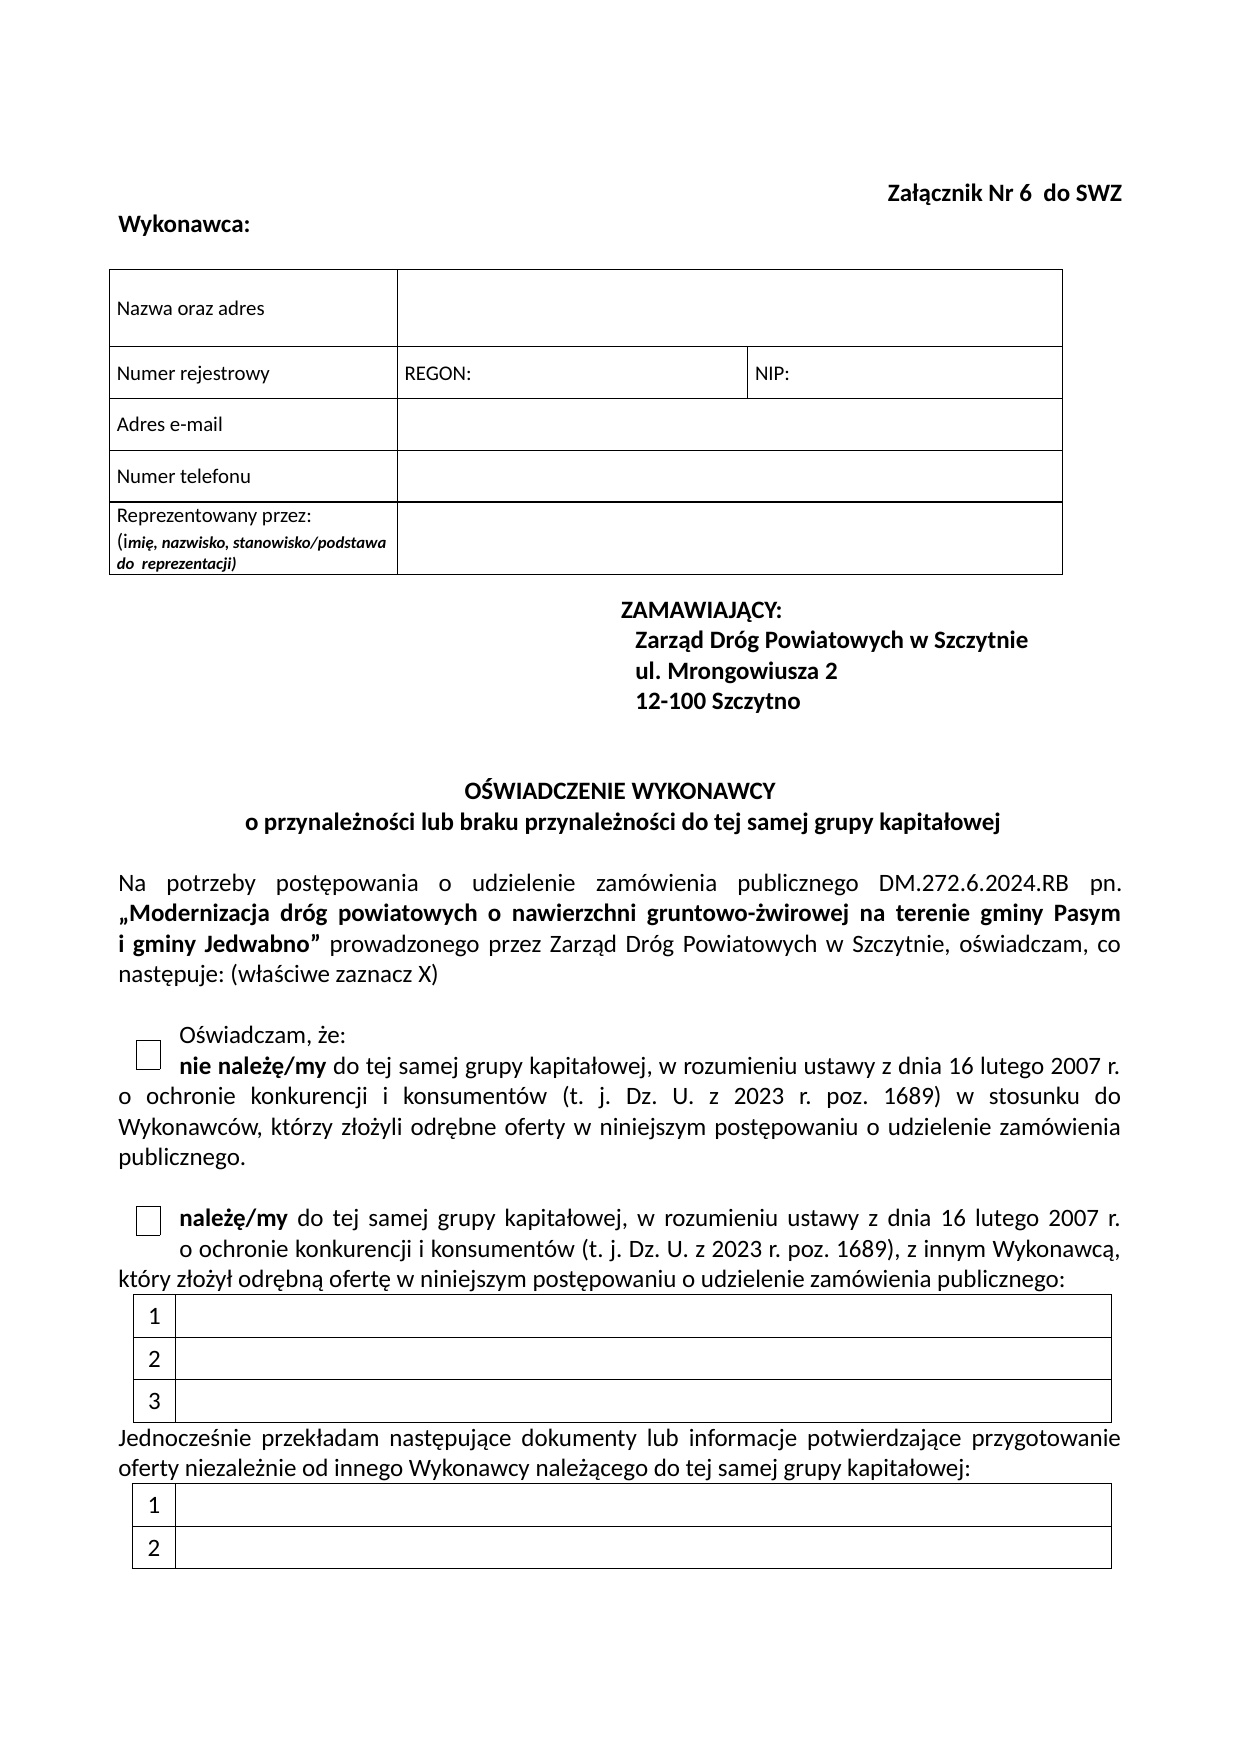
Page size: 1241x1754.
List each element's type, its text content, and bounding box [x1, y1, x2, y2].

text nie należę/my do tej samej grupy kapitałowej, w rozumieniu ustawy z dnia 16 lutego 2007 r. o ochronie konkurencji i konsumentów (t. j. Dz. U. z 2023 r. poz. 1689) w stosunku do Wykonawców, którzy złożyli odrębne oferty w niniejszym postępowaniu o udzielenie zamówienia publicznego. [118, 1050, 1122, 1172]
table_cell [398, 399, 1062, 449]
table_cell [176, 1380, 1111, 1422]
table_cell Numer telefonu [110, 451, 397, 501]
text Zarząd Dróg Powiatowych w Szczytnie [118, 624, 1122, 655]
table_cell 2 [134, 1338, 175, 1379]
text Oświadczam, że: [118, 1019, 1122, 1050]
table_cell 2 [133, 1527, 175, 1568]
table_cell Adres e-mail [110, 399, 397, 449]
table_header 1 [133, 1484, 175, 1526]
text Jednocześnie przekładam następujące dokumenty lub informacje potwierdzające przygotowanie oferty niezależnie od innego Wykonawcy należącego do tej samej grupy kapitałowej: [118, 1422, 1122, 1483]
text Na potrzeby postępowania o udzielenie zamówienia publicznego DM.272.6.2024.RB pn. „Modernizacja dróg powiatowych o nawierzchni gruntowo-żwirowej na terenie gminy Pasym i gminy Jedwabno” prowadzonego przez Zarząd Dróg Powiatowych w Szczytnie, oświadczam, co następuje: (właściwe zaznacz X) [118, 867, 1122, 989]
table_cell [398, 503, 1062, 574]
text Załącznik Nr 6 do SWZ [118, 177, 1122, 208]
table_cell [398, 451, 1062, 501]
table_cell [176, 1338, 1111, 1379]
table_header [176, 1295, 1111, 1337]
table_header Nazwa oraz adres [110, 270, 397, 346]
text OŚWIADCZENIE WYKONAWCY [118, 775, 1122, 806]
table_cell Numer rejestrowy [110, 347, 397, 398]
table_header [176, 1484, 1111, 1526]
table_header [398, 270, 1062, 346]
text o przynależności lub braku przynależności do tej samej grupy kapitałowej [118, 806, 1122, 836]
table_header 1 [134, 1295, 175, 1337]
text należę/my do tej samej grupy kapitałowej, w rozumieniu ustawy z dnia 16 lutego 2007 r. o ochronie konkurencji i konsumentów (t. j. Dz. U. z 2023 r. poz. 1689), z innym Wykonawcą, który złożył odrębną ofertę w niniejszym postępowaniu o udzielenie zamówienia publicznego: [118, 1202, 1122, 1294]
table_cell Reprezentowany przez: (imię, nazwisko, stanowisko/podstawa do reprezentacji) [110, 503, 397, 574]
text 12-100 Szczytno [118, 685, 1122, 716]
text ul. Mrongowiusza 2 [118, 655, 1122, 685]
table_cell [176, 1527, 1111, 1568]
text ZAMAWIAJĄCY: [118, 594, 1122, 624]
table_cell 3 [134, 1380, 175, 1422]
table_cell NIP: [748, 347, 1062, 398]
table_cell REGON: [398, 347, 747, 398]
text Wykonawca: [118, 208, 1122, 238]
